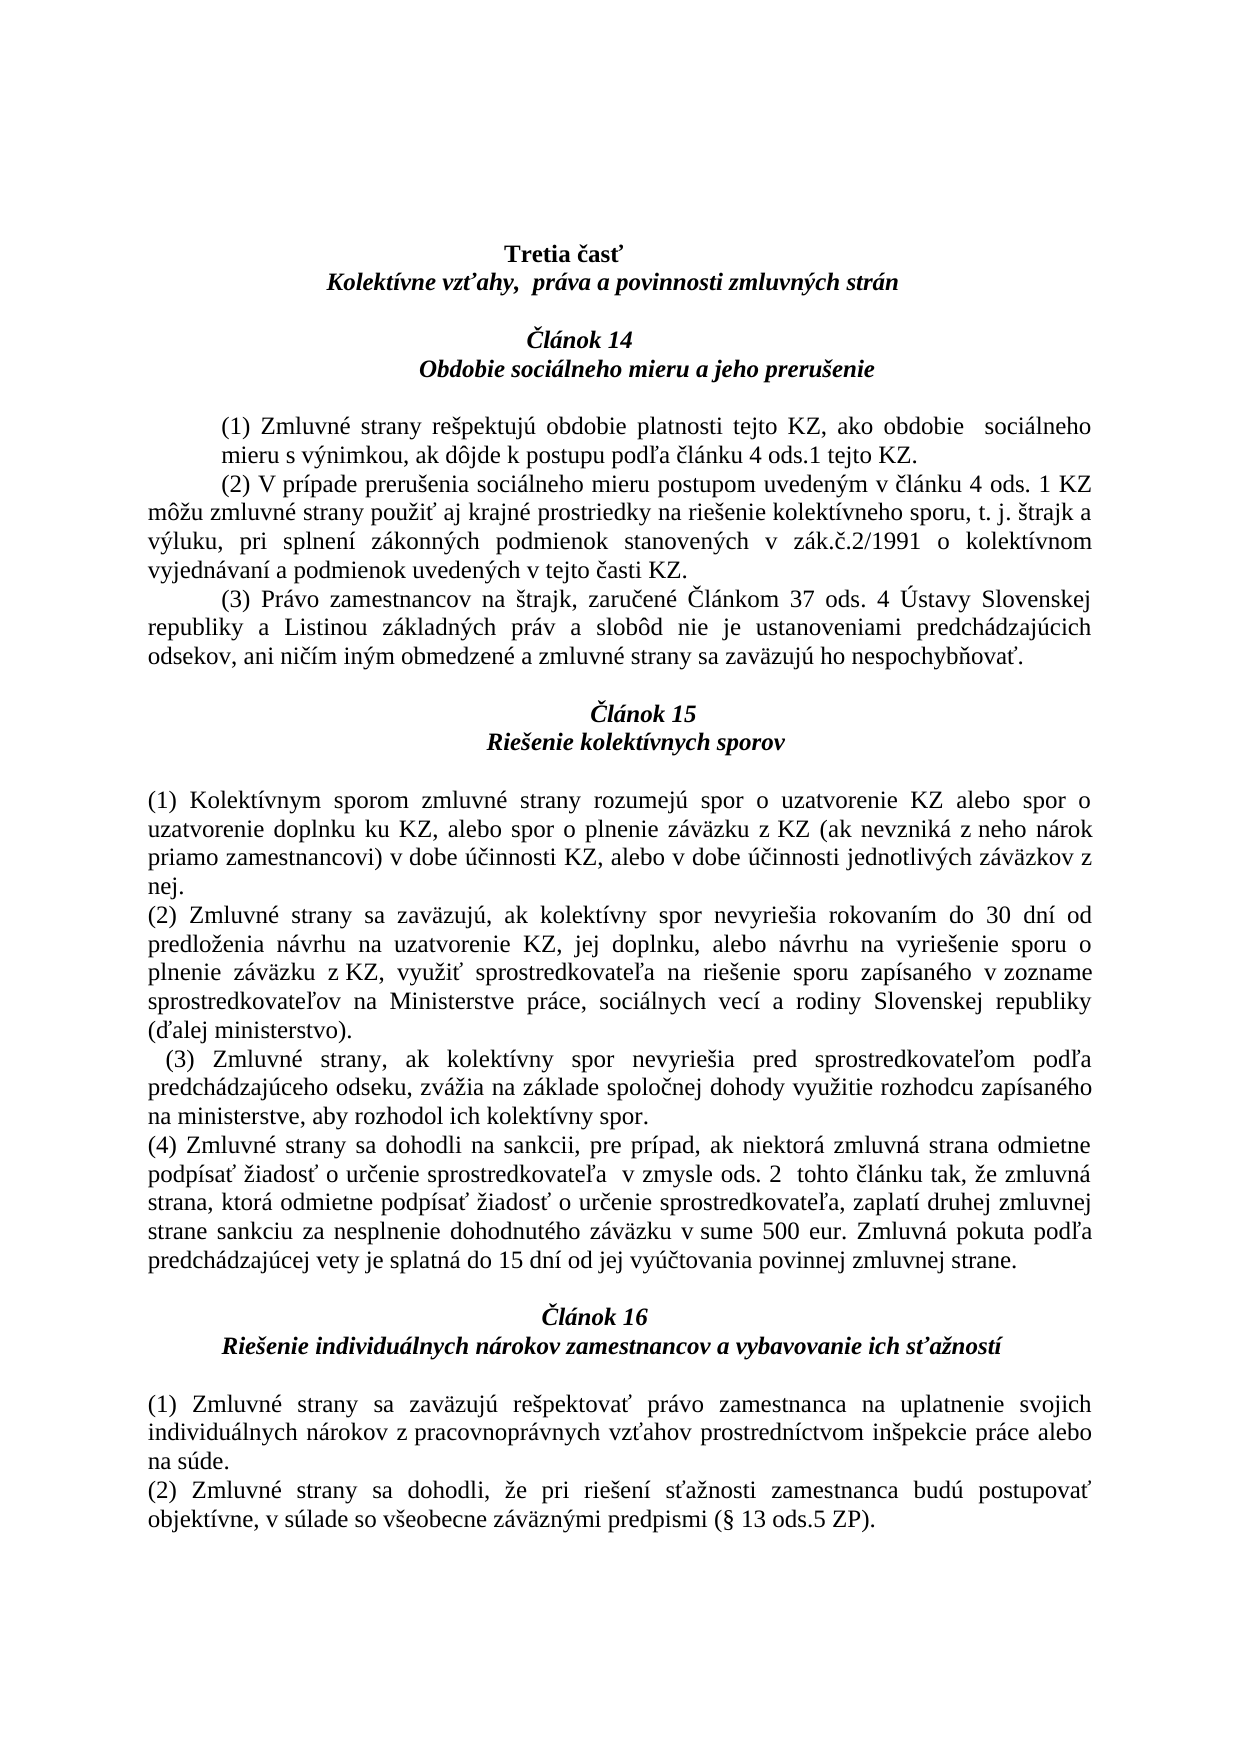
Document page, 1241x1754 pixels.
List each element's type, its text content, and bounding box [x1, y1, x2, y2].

text Kolektívne vzťahy, práva a povinnosti zmluvných strán [221, 267, 1093, 296]
text Riešenie individuálnych nárokov zamestnancov a vybavovanie ich sťažností [148, 1331, 1093, 1360]
text Článok 16 [148, 1302, 1093, 1331]
text Článok 14 [221, 325, 1093, 354]
text Článok 15 [148, 699, 1093, 727]
text (4) Zmluvné strany sa dohodli na sankcii, pre prípad, ak niektorá zmluvná strana odmietne podpísať žiadosť o určenie sprostredkovateľa v zmysle ods. 2 tohto článku tak, že zmluvná strana, ktorá odmietne podpísať žiadosť o určenie sprostredkovateľa, zaplatí druhej zmluvnej strane sankciu za nesplnenie dohodnutého záväzku v sume 500 eur. Zmluvná pokuta podľa predchádzajúcej vety je splatná do 15 dní od jej vyúčtovania povinnej zmluvnej strane. [148, 1130, 1093, 1274]
text (2) Zmluvné strany sa zaväzujú, ak kolektívny spor nevyriešia rokovaním do 30 dní od predloženia návrhu na uzatvorenie KZ, jej doplnku, alebo návrhu na vyriešenie sporu o plnenie záväzku z KZ, využiť sprostredkovateľa na riešenie sporu zapísaného v zozname sprostredkovateľov na Ministerstve práce, sociálnych vecí a rodiny Slovenskej republiky (ďalej ministerstvo). [148, 900, 1093, 1044]
text Riešenie kolektívnych sporov [148, 727, 1093, 756]
text (1) Zmluvné strany rešpektujú obdobie platnosti tejto KZ, ako obdobie sociálneho mieru s výnimkou, ak dôjde k postupu podľa článku 4 ods.1 tejto KZ. [221, 411, 1093, 469]
text Tretia časť [148, 239, 1093, 267]
text Obdobie sociálneho mieru a jeho prerušenie [295, 354, 1093, 382]
text (3) Právo zamestnancov na štrajk, zaručené Článkom 37 ods. 4 Ústavy Slovenskej republiky a Listinou základných práv a slobôd nie je ustanoveniami predchádzajúcich odsekov, ani ničím iným obmedzené a zmluvné strany sa zaväzujú ho nespochybňovať. [148, 584, 1093, 670]
text (2) V prípade prerušenia sociálneho mieru postupom uvedeným v článku 4 ods. 1 KZ môžu zmluvné strany použiť aj krajné prostriedky na riešenie kolektívneho sporu, t. j. štrajk a výluku, pri splnení zákonných podmienok stanovených v zák.č.2/1991 o kolektívnom vyjednávaní a podmienok uvedených v tejto časti KZ. [148, 469, 1093, 584]
text (1) Kolektívnym sporom zmluvné strany rozumejú spor o uzatvorenie KZ alebo spor o uzatvorenie doplnku ku KZ, alebo spor o plnenie záväzku z KZ (ak nevzniká z neho nárok priamo zamestnancovi) v dobe účinnosti KZ, alebo v dobe účinnosti jednotlivých záväzkov z nej. [148, 785, 1093, 900]
text (2) Zmluvné strany sa dohodli, že pri riešení sťažnosti zamestnanca budú postupovať objektívne, v súlade so všeobecne záväznými predpismi (§ 13 ods.5 ZP). [148, 1475, 1093, 1532]
text (3) Zmluvné strany, ak kolektívny spor nevyriešia pred sprostredkovateľom podľa predchádzajúceho odseku, zvážia na základe spoločnej dohody využitie rozhodcu zapísaného na ministerstve, aby rozhodol ich kolektívny spor. [148, 1044, 1093, 1130]
text (1) Zmluvné strany sa zaväzujú rešpektovať právo zamestnanca na uplatnenie svojich individuálnych nárokov z pracovnoprávnych vzťahov prostredníctvom inšpekcie práce alebo na súde. [148, 1389, 1093, 1475]
